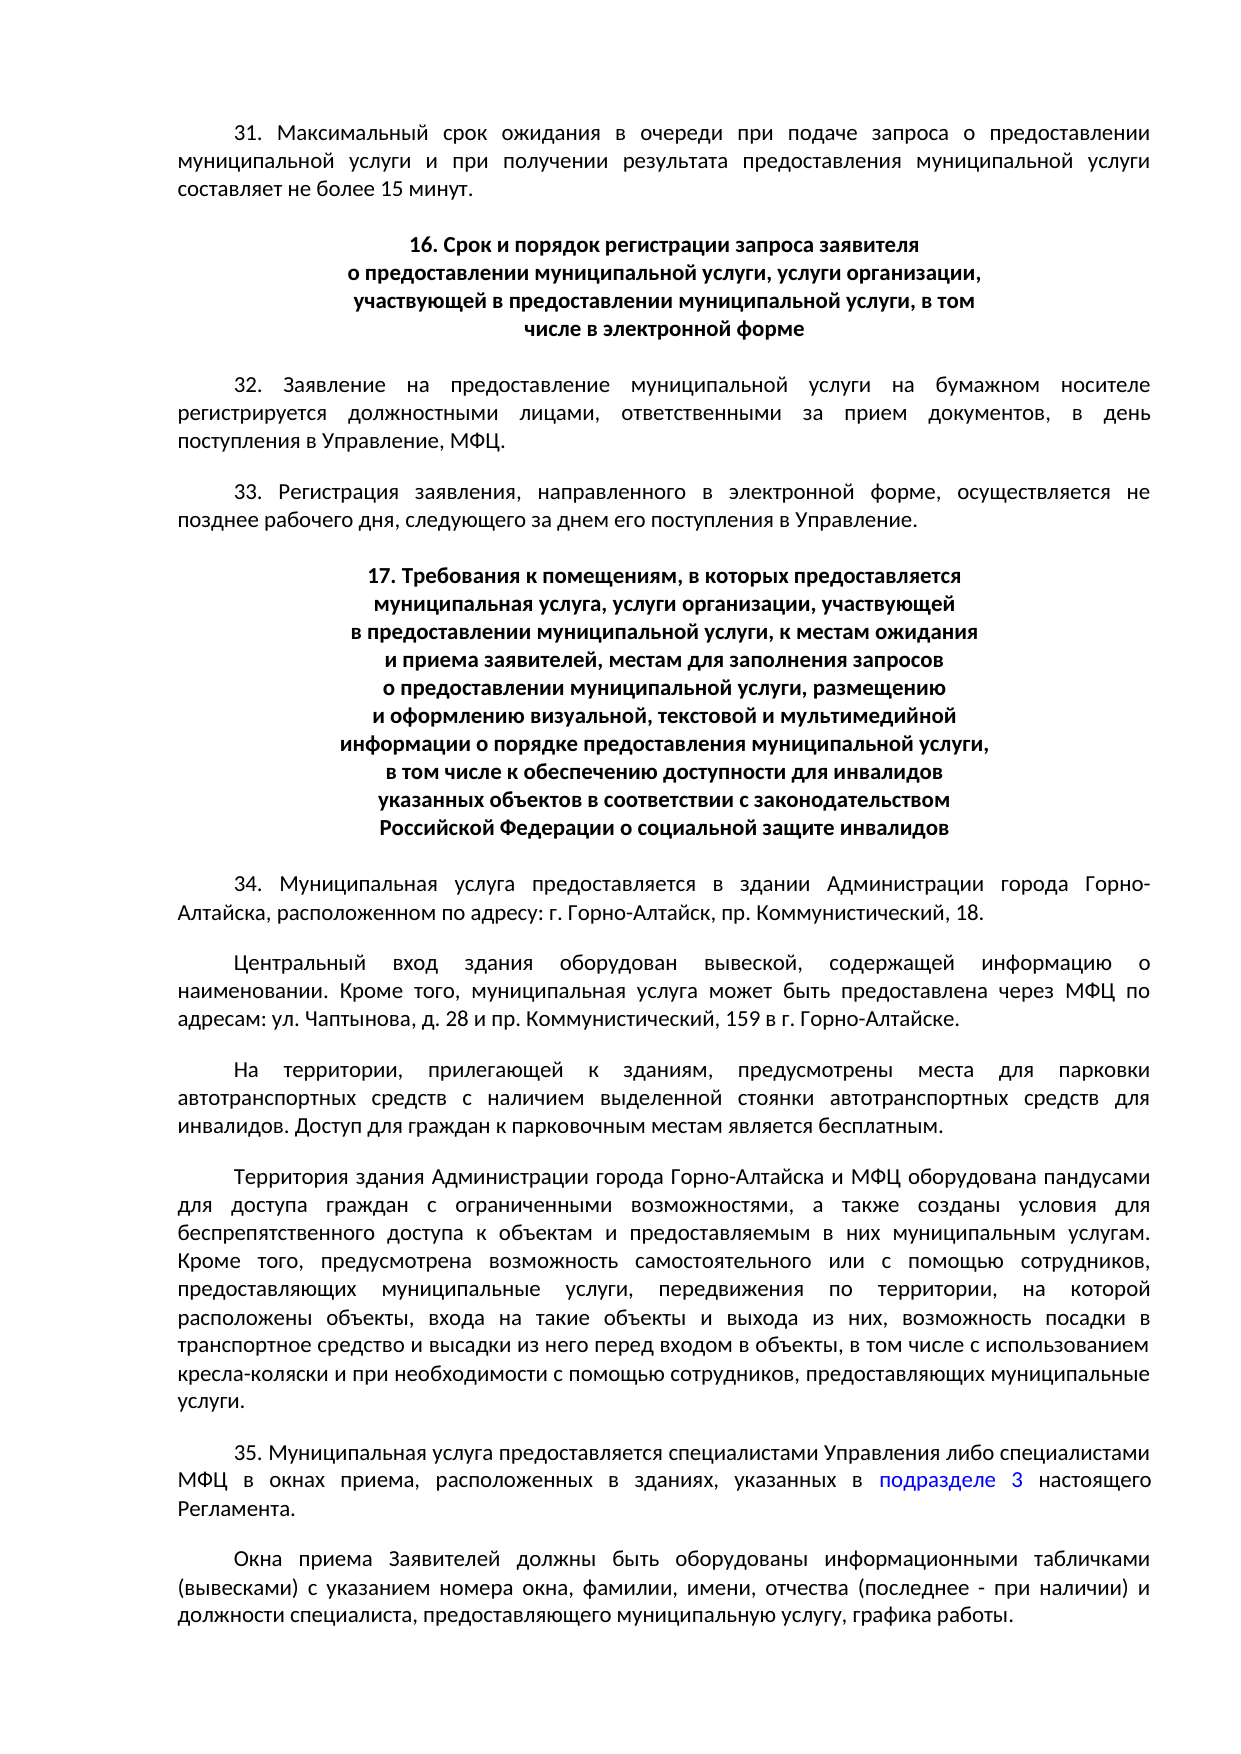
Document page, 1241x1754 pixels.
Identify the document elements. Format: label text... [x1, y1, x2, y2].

text Территория здания Администрации города Горно-Алтайска и МФЦ оборудована пандусами для доступа граждан с ограниченными возможностями, а также созданы условия для беспрепятственного доступа к объектам и предоставляемым в них муниципальным услугам. Кроме того, предусмотрена возможность самостоятельного или с помощью сотрудников, предоставляющих муниципальные услуги, передвижения по территории, на которой расположены объекты, входа на такие объекты и выхода из них, возможность посадки в транспортное средство и высадки из него перед входом в объекты, в том числе с использованием кресла-коляски и при необходимости с помощью сотрудников, предоставляющих муниципальные услуги. [177, 1162, 1152, 1415]
title участвующей в предоставлении муниципальной услуги, в том [177, 286, 1152, 314]
title о предоставлении муниципальной услуги, размещению [177, 673, 1152, 701]
title числе в электронной форме [177, 314, 1152, 342]
title в предоставлении муниципальной услуги, к местам ожидания [177, 617, 1152, 645]
title указанных объектов в соответствии с законодательством [177, 786, 1152, 813]
title 17. Требования к помещениям, в которых предоставляется [177, 561, 1152, 589]
title в том числе к обеспечению доступности для инвалидов [177, 757, 1152, 786]
text 35. Муниципальная услуга предоставляется специалистами Управления либо специалистами МФЦ в окнах приема, расположенных в зданиях, указанных в подразделе 3 настоящего Регламента. [177, 1438, 1152, 1522]
text 33. Регистрация заявления, направленного в электронной форме, осуществляется не позднее рабочего дня, следующего за днем его поступления в Управление. [177, 477, 1152, 533]
text Окна приема Заявителей должны быть оборудованы информационными табличками (вывесками) с указанием номера окна, фамилии, имени, отчества (последнее - при наличии) и должности специалиста, предоставляющего муниципальную услугу, графика работы. [177, 1544, 1152, 1629]
text На территории, прилегающей к зданиям, предусмотрены места для парковки автотранспортных средств с наличием выделенной стоянки автотранспортных средств для инвалидов. Доступ для граждан к парковочным местам является бесплатным. [177, 1056, 1152, 1139]
title и оформлению визуальной, текстовой и мультимедийной [177, 701, 1152, 729]
title о предоставлении муниципальной услуги, услуги организации, [177, 258, 1152, 286]
title информации о порядке предоставления муниципальной услуги, [177, 729, 1152, 757]
text Центральный вход здания оборудован вывеской, содержащей информацию о наименовании. Кроме того, муниципальная услуга может быть предоставлена через МФЦ по адресам: ул. Чаптынова, д. 28 и пр. Коммунистический, 159 в г. Горно-Алтайске. [177, 948, 1152, 1033]
title и приема заявителей, местам для заполнения запросов [177, 645, 1152, 673]
text 34. Муниципальная услуга предоставляется в здании Администрации города Горно-Алтайска, расположенном по адресу: г. Горно-Алтайск, пр. Коммунистический, 18. [177, 869, 1152, 926]
title Российской Федерации о социальной защите инвалидов [177, 813, 1152, 842]
text 31. Максимальный срок ожидания в очереди при подаче запроса о предоставлении муниципальной услуги и при получении результата предоставления муниципальной услуги составляет не более 15 минут. [177, 118, 1152, 202]
text 32. Заявление на предоставление муниципальной услуги на бумажном носителе регистрируется должностными лицами, ответственными за прием документов, в день поступления в Управление, МФЦ. [177, 370, 1152, 454]
title муниципальная услуга, услуги организации, участвующей [177, 589, 1152, 617]
title 16. Срок и порядок регистрации запроса заявителя [177, 230, 1152, 258]
